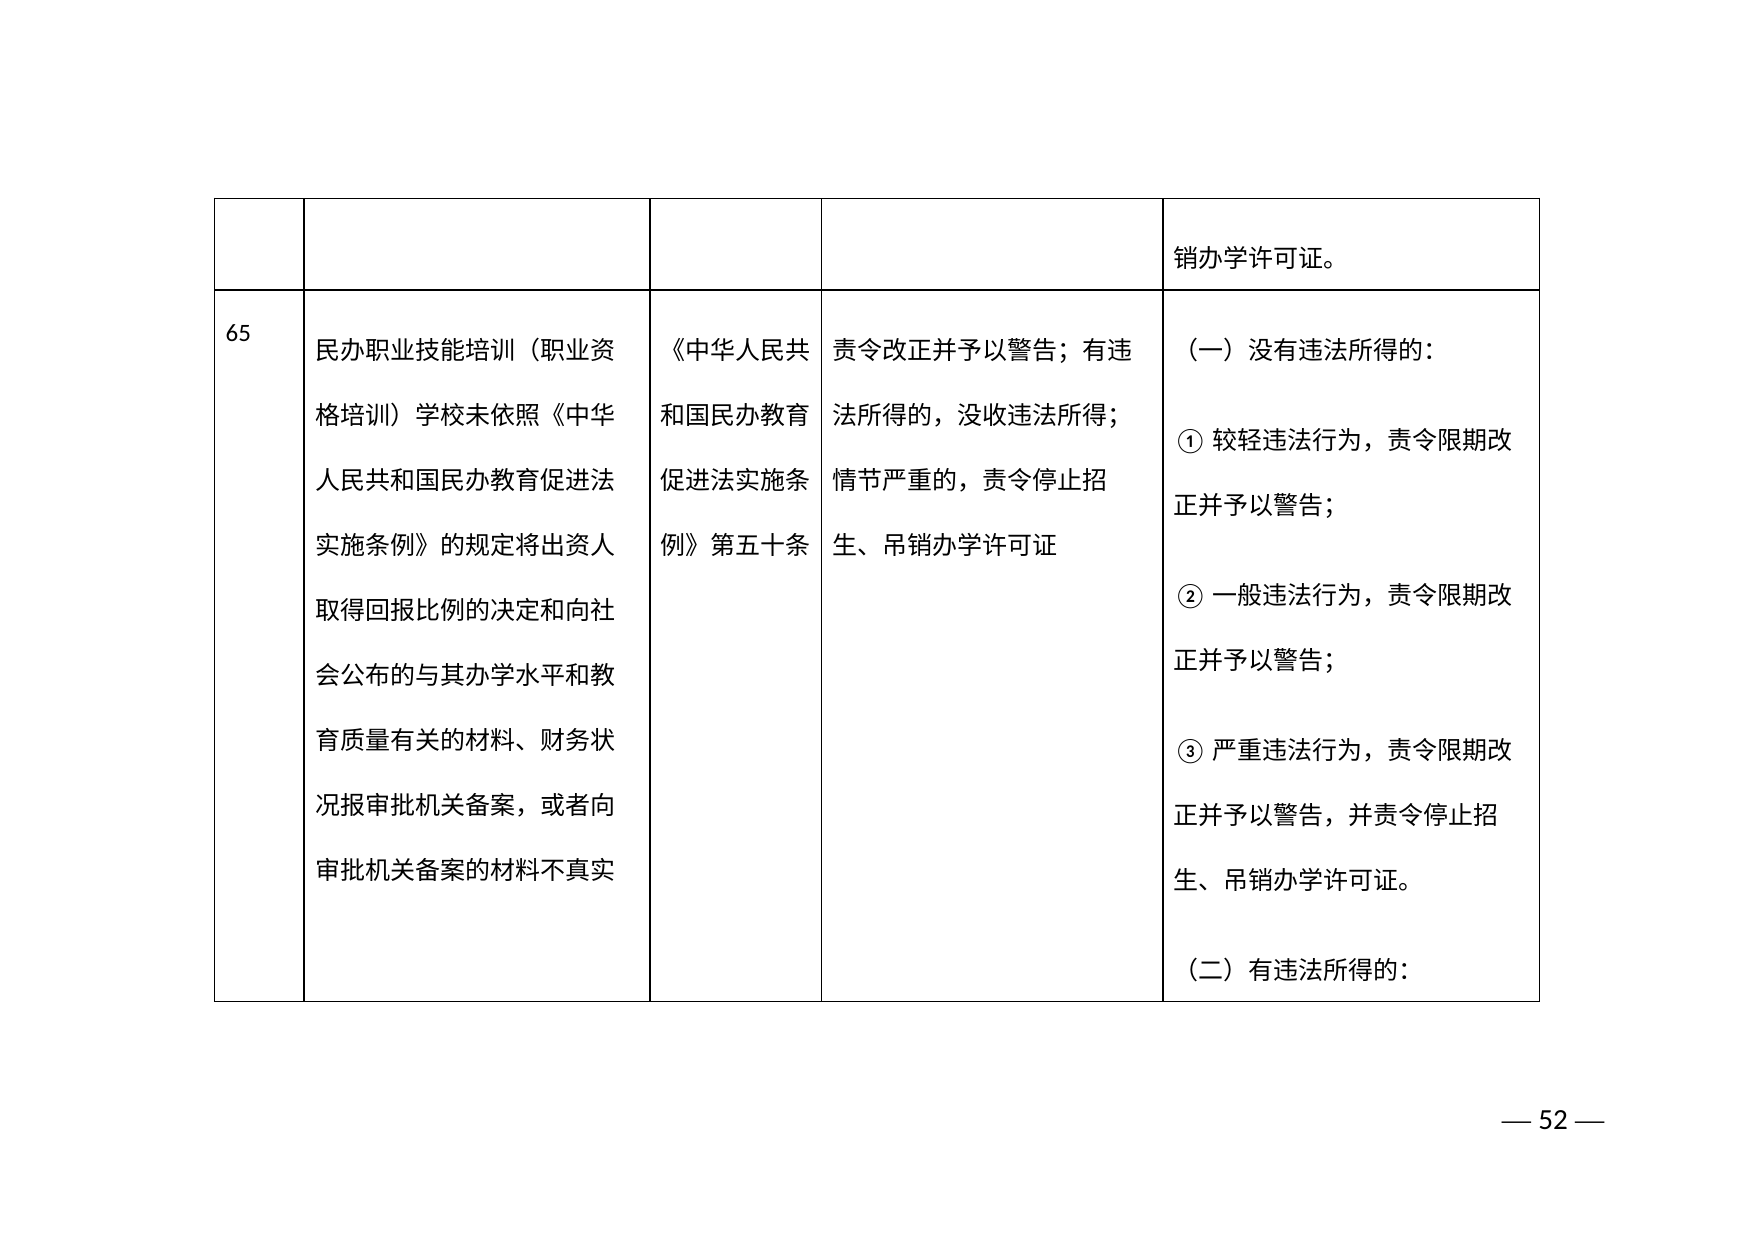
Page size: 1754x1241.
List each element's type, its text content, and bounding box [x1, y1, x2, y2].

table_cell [305, 291, 649, 1001]
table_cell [822, 291, 1162, 1001]
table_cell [1164, 291, 1539, 1001]
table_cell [651, 291, 821, 1001]
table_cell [822, 199, 1162, 289]
table_cell 64 [215, 199, 303, 289]
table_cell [1164, 199, 1539, 289]
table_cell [651, 199, 821, 289]
table_cell 65 [215, 291, 303, 1001]
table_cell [305, 199, 649, 289]
